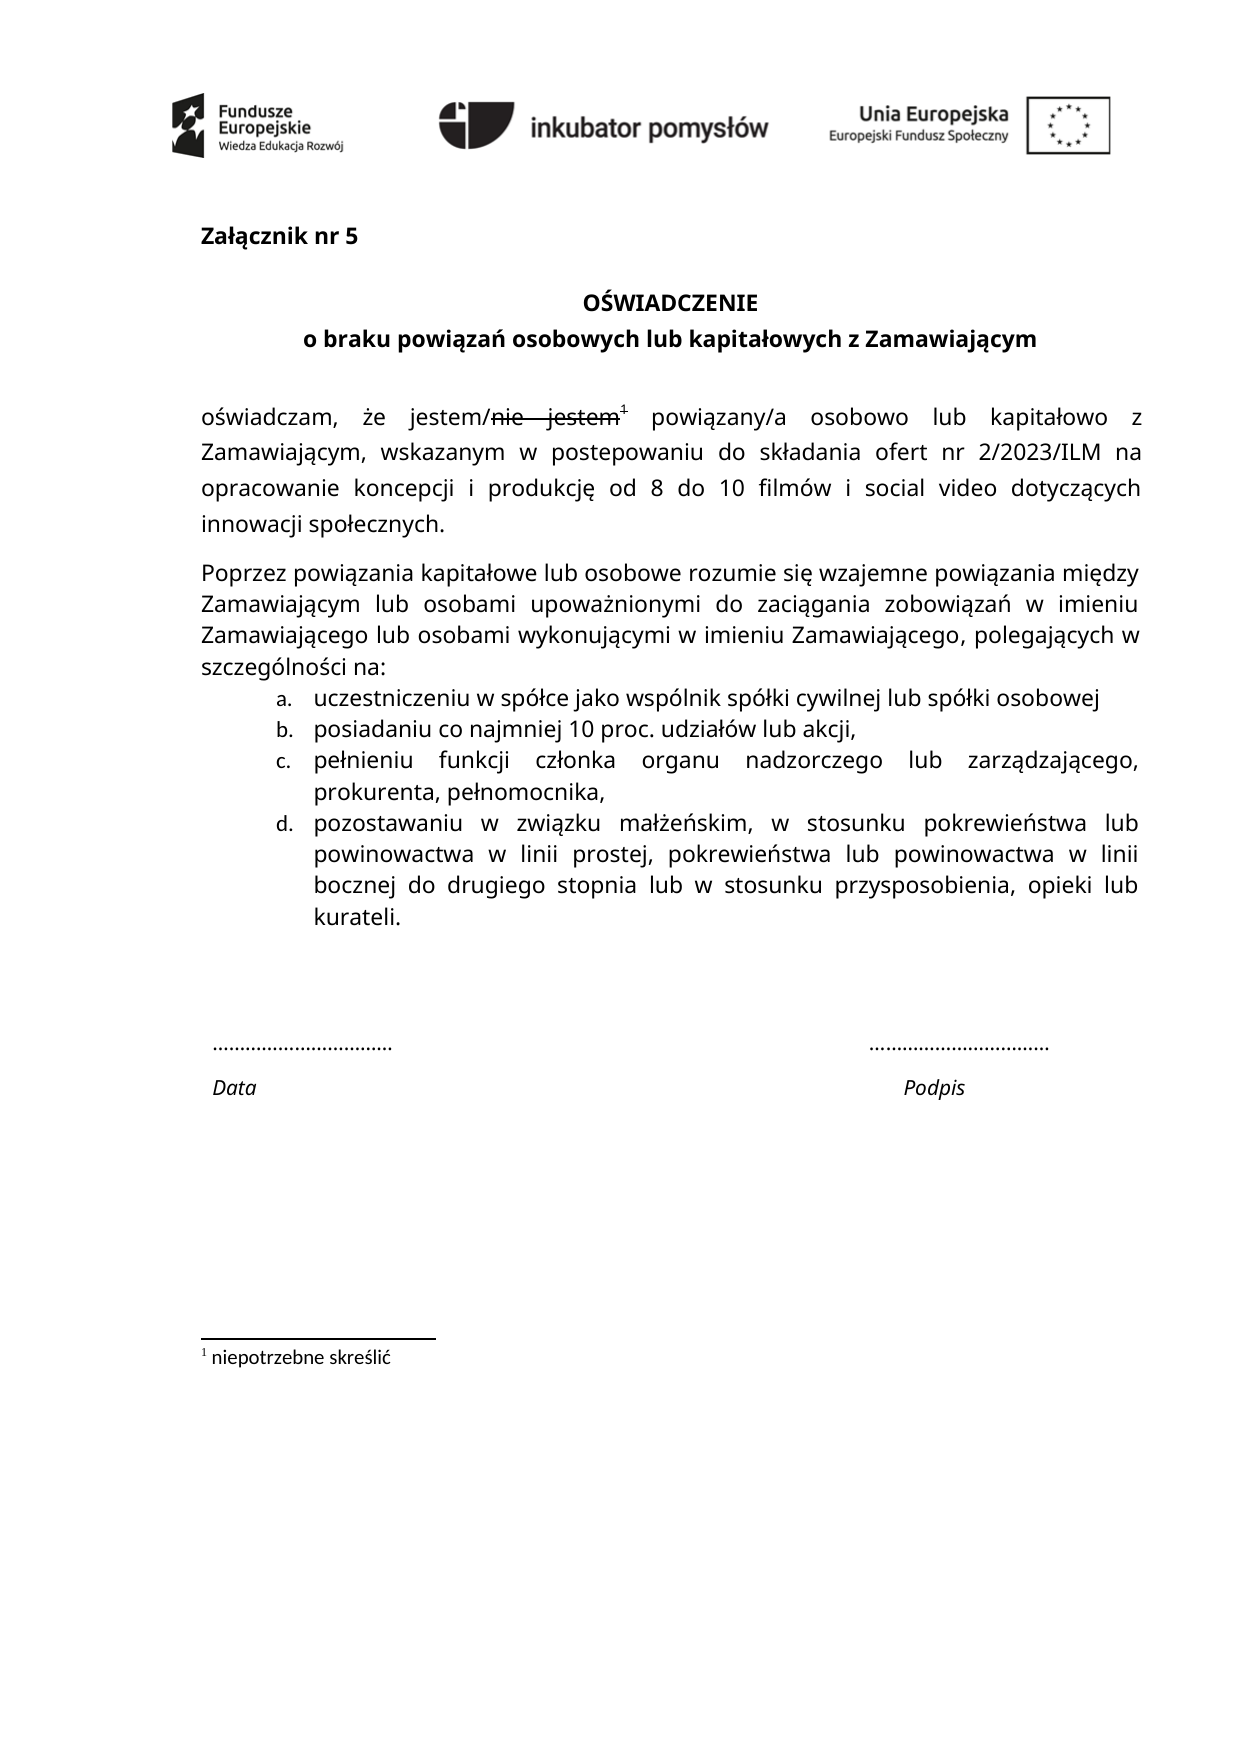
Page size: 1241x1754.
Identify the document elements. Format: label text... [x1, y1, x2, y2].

list uczestniczeniu w spółce jako wspólnik spółki cywilnej lub spółki osobowej [276, 682, 1140, 713]
text Poprzez powiązania kapitałowe lub osobowe rozumie się wzajemne powiązania między Zamawiającym lub osobami upoważnionymi do zaciągania zobowiązań w imieniu Zamawiającego lub osobami wykonującymi w imieniu Zamawiającego, polegających w szczególności na: [201, 557, 1140, 682]
text oświadczam, że jestem/nie jestem powiązany/a osobowo lub kapitałowo z Zamawiającym, wskazanym w postepowaniu do składania ofert nr 2/2023/ILM na opracowanie koncepcji i produkcję od 8 do 10 filmów i social video dotyczących innowacji społecznych. [201, 400, 1143, 539]
table_cell Data [201, 1073, 670, 1118]
list posiadaniu co najmniej 10 proc. udziałów lub akcji, [276, 713, 1140, 744]
table_header …………………………… [201, 1029, 670, 1073]
table_header …………………………… [670, 1029, 1139, 1073]
text o braku powiązań osobowych lub kapitałowych z Zamawiającym [201, 323, 1140, 354]
list pozostawaniu w związku małżeńskim, w stosunku pokrewieństwa lub powinowactwa w linii prostej, pokrewieństwa lub powinowactwa w linii bocznej do drugiego stopnia lub w stosunku przysposobienia, opieki lub kurateli. [276, 807, 1140, 932]
text Załącznik nr 5 [201, 220, 1140, 251]
list pełnieniu funkcji członka organu nadzorczego lub zarządzającego, prokurenta, pełnomocnika, [276, 744, 1140, 807]
subtitle OŚWIADCZENIE [201, 287, 1140, 318]
table_cell Podpis [670, 1073, 1139, 1118]
picture [172, 93, 1111, 158]
